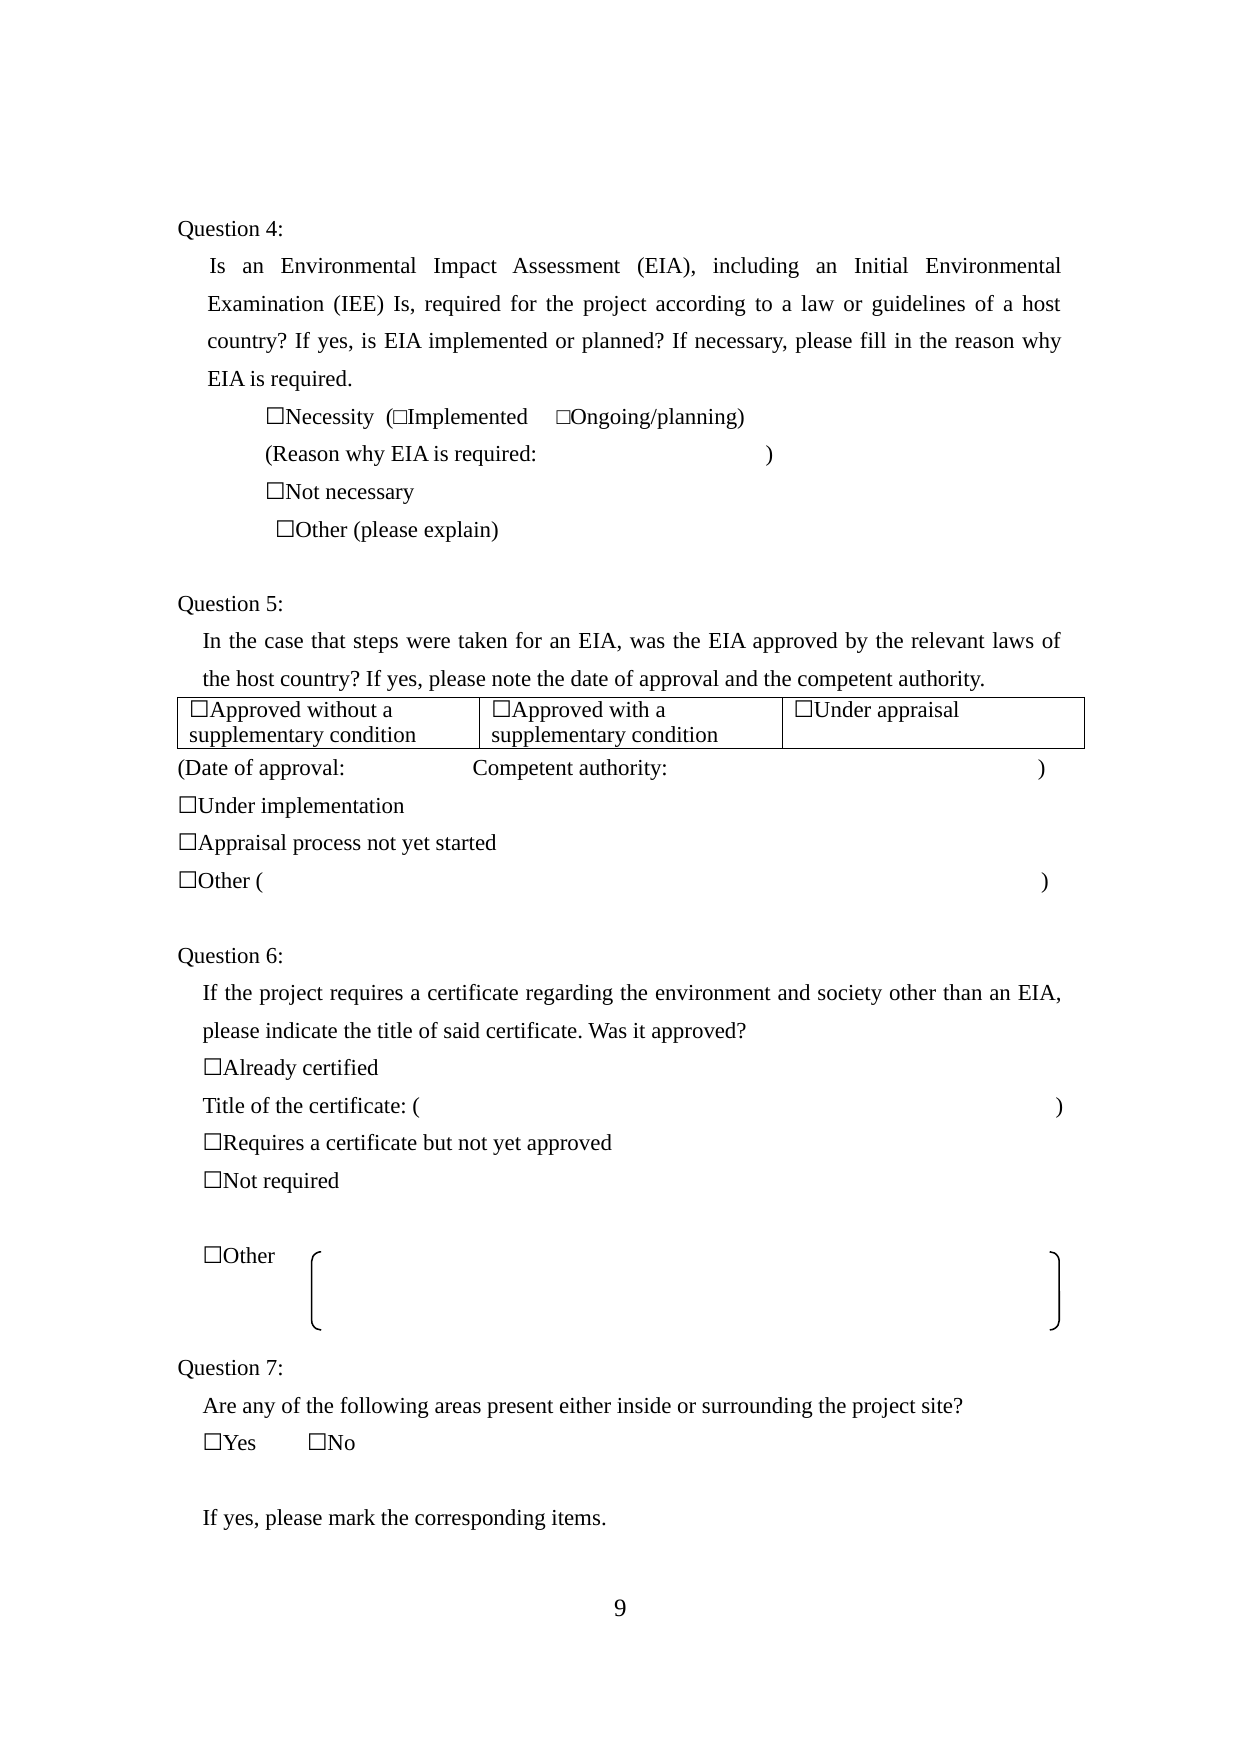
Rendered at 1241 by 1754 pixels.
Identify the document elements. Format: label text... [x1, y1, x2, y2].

table_header ☐Approved with a supplementary condition [480, 698, 782, 748]
text ☐Other [202, 1236, 1063, 1274]
text Is an Environmental Impact Assessment (EIA), including an Initial Environmental Examination (IEE) Is, required for the project according to a law or guidelines of a host country? If yes, is EIA implemented or planned? If necessary, please fill in the reason why EIA is required. [207, 247, 1063, 397]
text ☐Other ( ) [177, 861, 1063, 899]
text ☐Appraisal process not yet started [177, 824, 1063, 861]
text ☐Already certified [202, 1049, 1063, 1086]
text ☐Other (please explain) [275, 509, 1063, 547]
text If the project requires a certificate regarding the environment and society other than an EIA, please indicate the title of said certificate. Was it approved? [202, 974, 1063, 1049]
text ☐Not necessary [265, 472, 1063, 509]
text ☐Requires a certificate but not yet approved [202, 1124, 1063, 1161]
text Question 5: [177, 584, 1063, 622]
text ☐Yes ☐No [202, 1424, 1063, 1461]
table_header ☐Approved without a supplementary condition [178, 698, 479, 748]
text If yes, please mark the corresponding items. [202, 1499, 1063, 1536]
text In the case that steps were taken for an EIA, was the EIA approved by the relevant laws of the host country? If yes, please note the date of approval and the competent authority. [202, 622, 1063, 697]
text Are any of the following areas present either inside or surrounding the project site? [202, 1386, 1063, 1424]
table_header ☐Under appraisal [783, 698, 1084, 748]
text Question 7: [177, 1349, 1063, 1386]
text ☐Not required [202, 1161, 1063, 1199]
text Title of the certificate: ( ) [202, 1086, 1063, 1124]
text ☐Under implementation [177, 786, 1063, 824]
text Question 6: [177, 936, 1063, 974]
text Question 4: [177, 209, 1063, 247]
text (Reason why EIA is required: ) [265, 434, 1063, 472]
text (Date of approval: Competent authority: ) [177, 749, 1063, 786]
text ☐Necessity (□Implemented □Ongoing/planning) [265, 397, 1063, 434]
